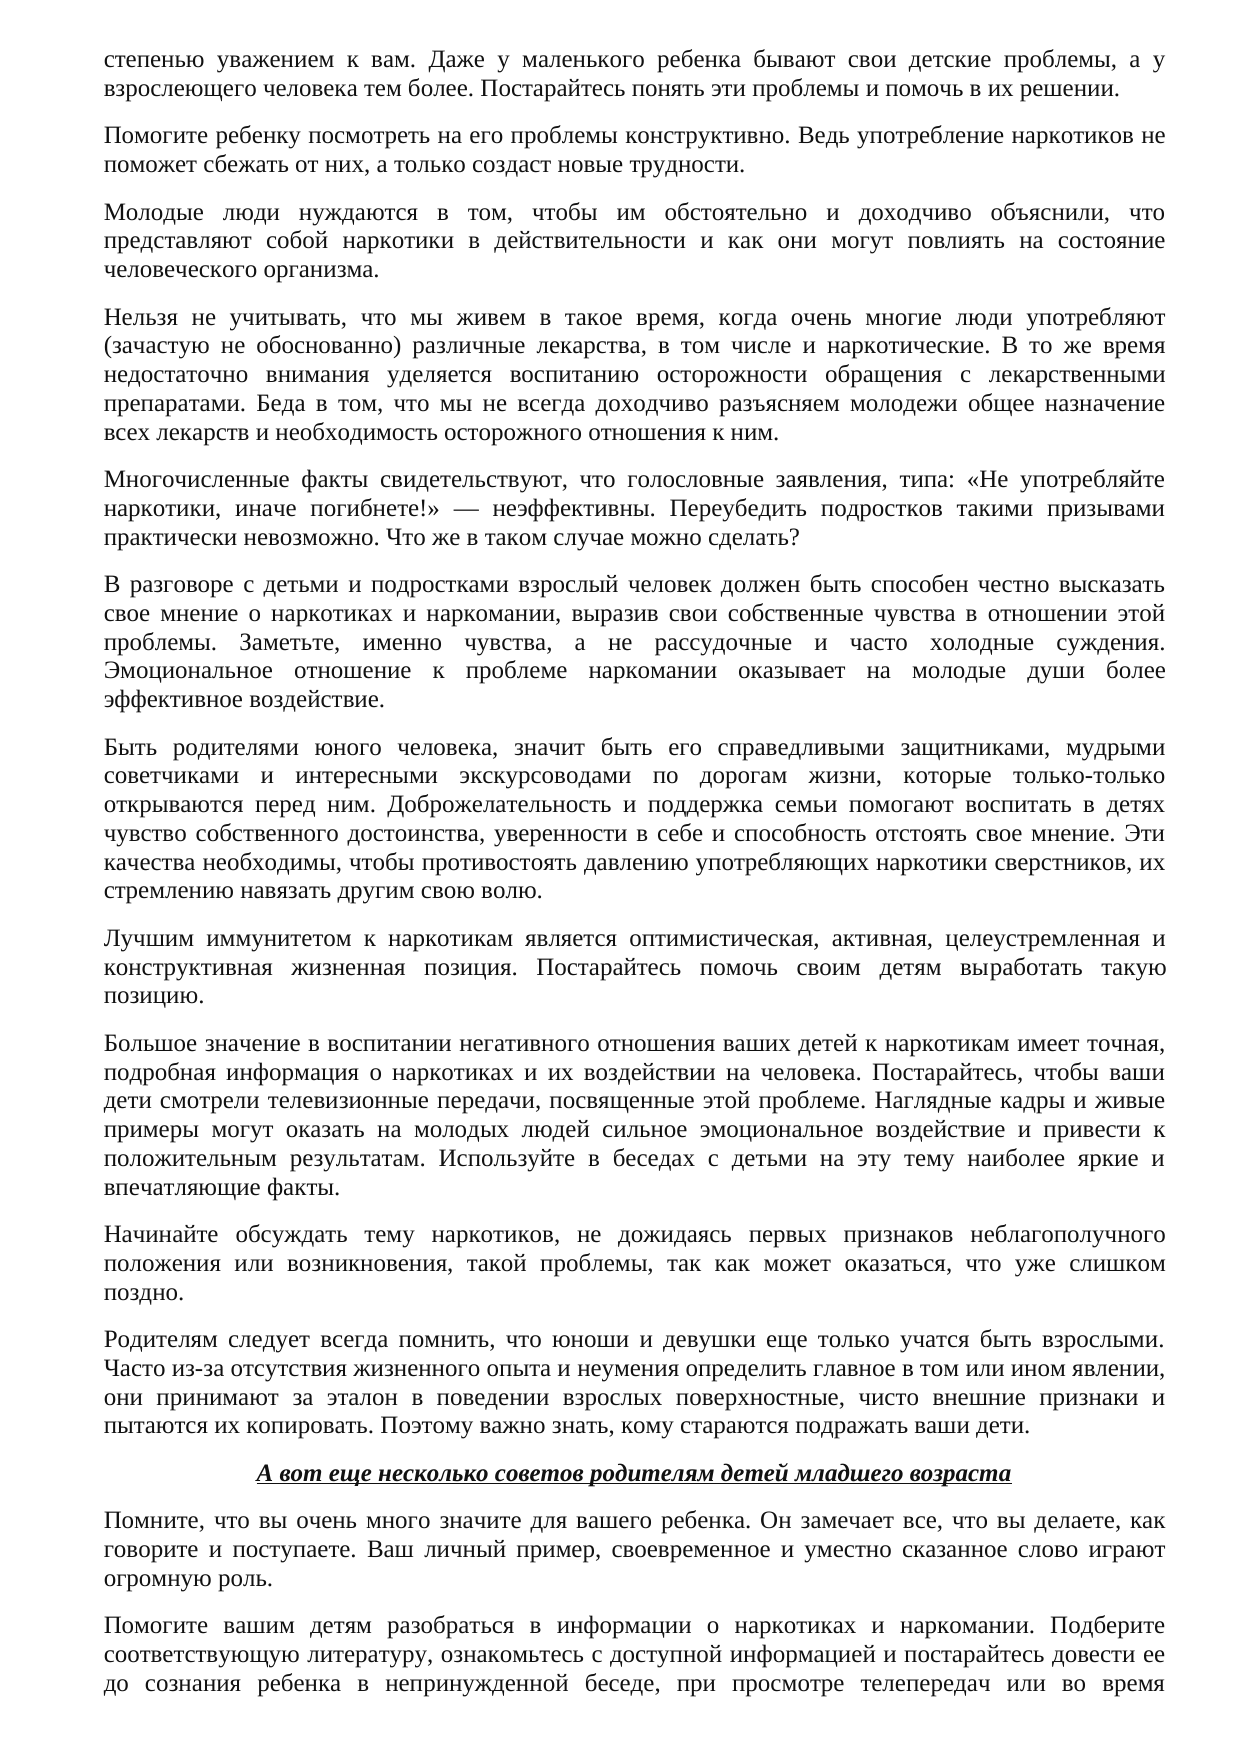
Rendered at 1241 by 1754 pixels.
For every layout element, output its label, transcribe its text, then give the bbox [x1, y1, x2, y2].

text Помогите ребенку посмотреть на его проблемы конструктивно. Ведь употребление наркотиков не поможет сбежать от них, а только создаст новые трудности. [103, 121, 1167, 178]
text А вот еще несколько советов родителям детей младшего возраста [103, 1458, 1167, 1487]
text Многочисленные факты свидетельствуют, что голословные заявления, типа: «Не употребляйте наркотики, иначе погибнете!» — неэффективны. Переубедить подростков такими призывами практически невозможно. Что же в таком случае можно сделать? [103, 464, 1167, 551]
text Родителям следует всегда помнить, что юноши и девушки еще только учатся быть взрослыми. Часто из-за отсутствия жизненного опыта и неумения определить главное в том или ином явлении, они принимают за эталон в поведении взрослых поверхностные, чисто внешние признаки и пытаются их копировать. Поэтому важно знать, кому стараются подражать ваши дети. [103, 1324, 1167, 1439]
text Лучшим иммунитетом к наркотикам является оптимистическая, активная, целеустремленная и конструктивная жизненная позиция. Постарайтесь помочь своим детям выработать такую позицию. [103, 923, 1167, 1009]
text Быть родителями юного человека, значит быть его справедливыми защитниками, мудрыми советчиками и интересными экскурсоводами по дорогам жизни, которые только-только открываются перед ним. Доброжелательность и поддержка семьи помогают воспитать в детях чувство собственного достоинства, уверенности в себе и способность отстоять свое мнение. Эти качества необходимы, чтобы противостоять давлению употребляющих наркотики сверстников, их стремлению навязать другим свою волю. [103, 732, 1167, 904]
text Большое значение в воспитании негативного отношения ваших детей к наркотикам имеет точная, подробная информация о наркотиках и их воздействии на человека. Постарайтесь, чтобы ваши дети смотрели телевизионные передачи, посвященные этой проблеме. Наглядные кадры и живые примеры могут оказать на молодых людей сильное эмоциональное воздействие и привести к положительным результатам. Используйте в беседах с детьми на эту тему наиболее яркие и впечатляющие факты. [103, 1028, 1167, 1201]
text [103, 44, 1167, 102]
text Помните, что вы очень много значите для вашего ребенка. Он замечает все, что вы делаете, как говорите и поступаете. Ваш личный пример, своевременное и уместно сказанное слово играют огромную роль. [103, 1506, 1167, 1592]
text Молодые люди нуждаются в том, чтобы им обстоятельно и доходчиво объяснили, что представляют собой наркотики в действительности и как они могут повлиять на состояние человеческого организма. [103, 197, 1167, 283]
text Нельзя не учитывать, что мы живем в такое время, когда очень многие люди употребляют (зачастую не обоснованно) различные лекарства, в том числе и наркотические. В то же время недостаточно внимания уделяется воспитанию осторожности обращения с лекарственными препаратами. Беда в том, что мы не всегда доходчиво разъясняем молодежи общее назначение всех лекарств и необходимость осторожного отношения к ним. [103, 302, 1167, 446]
text Начинайте обсуждать тему наркотиков, не дожидаясь первых признаков неблагополучного положения или возникновения, такой проблемы, так как может оказаться, что уже слишком поздно. [103, 1219, 1167, 1306]
text В разговоре с детьми и подростками взрослый человек должен быть способен честно высказать свое мнение о наркотиках и наркомании, выразив свои собственные чувства в отношении этой проблемы. Заметьте, именно чувства, а не рассудочные и часто холодные суждения. Эмоциональное отношение к проблеме наркомании оказывает на молодые души более эффективное воздействие. [103, 569, 1167, 713]
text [103, 1611, 1167, 1697]
